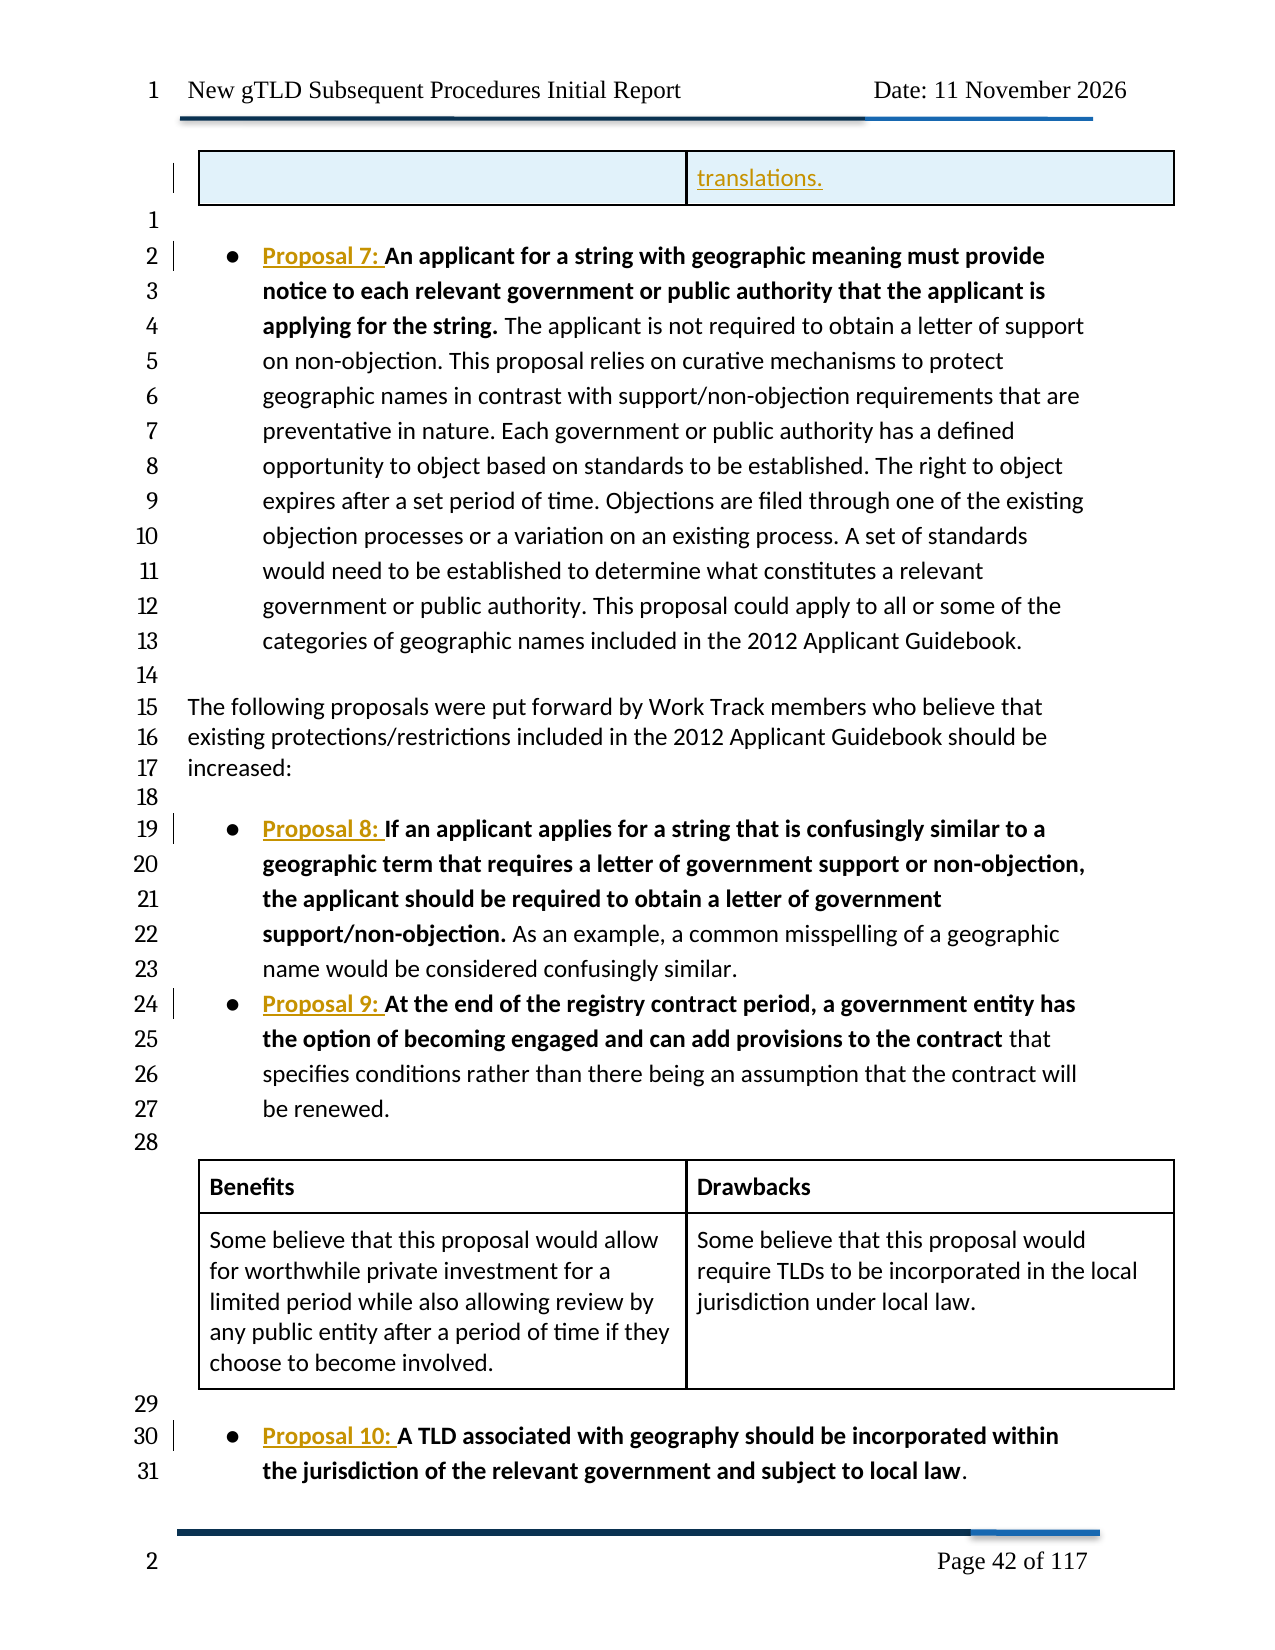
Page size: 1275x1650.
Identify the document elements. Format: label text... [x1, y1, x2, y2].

list An applicant for a string with geographic meaning must provide notice to each relevant government or public authority that the applicant is applying for the string. The applicant is not required to obtain a letter of support on non-objection. This proposal relies on curative mechanisms to protect geographic names in contrast with support/non-objection requirements that are preventative in nature. Each government or public authority has a defined opportunity to object based on standards to be established. The right to object expires after a set period of time. Objections are filed through one of the existing objection processes or a variation on an existing process. A set of standards would need to be established to determine what constitutes a relevant government or public authority. This proposal could apply to all or some of the categories of geographic names included in the 2012 Applicant Guidebook. [225, 241, 1087, 656]
table_cell Some believe that this proposal would require TLDs to be incorporated in the local jurisdiction under local law. [688, 1214, 1173, 1388]
list At the end of the registry contract period, a government entity has the option of becoming engaged and can add provisions to the contract that specifies conditions rather than there being an assumption that the contract will be renewed. [225, 988, 1087, 1124]
table_header Benefits [200, 1161, 685, 1212]
list A TLD associated with geography should be incorporated within the jurisdiction of the relevant government and subject to local law. [225, 1420, 1087, 1486]
list If an applicant applies for a string that is confusingly similar to a geographic term that requires a letter of government support or non-objection, the applicant should be required to obtain a letter of government support/non-objection. As an example, a common misspelling of a geographic name would be considered confusingly similar. [225, 813, 1087, 984]
table_header Drawbacks [688, 1161, 1173, 1212]
text The following proposals were put forward by Work Track members who believe that existing protections/restrictions included in the 2012 Applicant Guidebook should be increased: [187, 691, 1087, 783]
table_cell Some believe that this proposal would allow for worthwhile private investment for a limited period while also allowing review by any public entity after a period of time if they choose to become involved. [200, 1214, 685, 1388]
